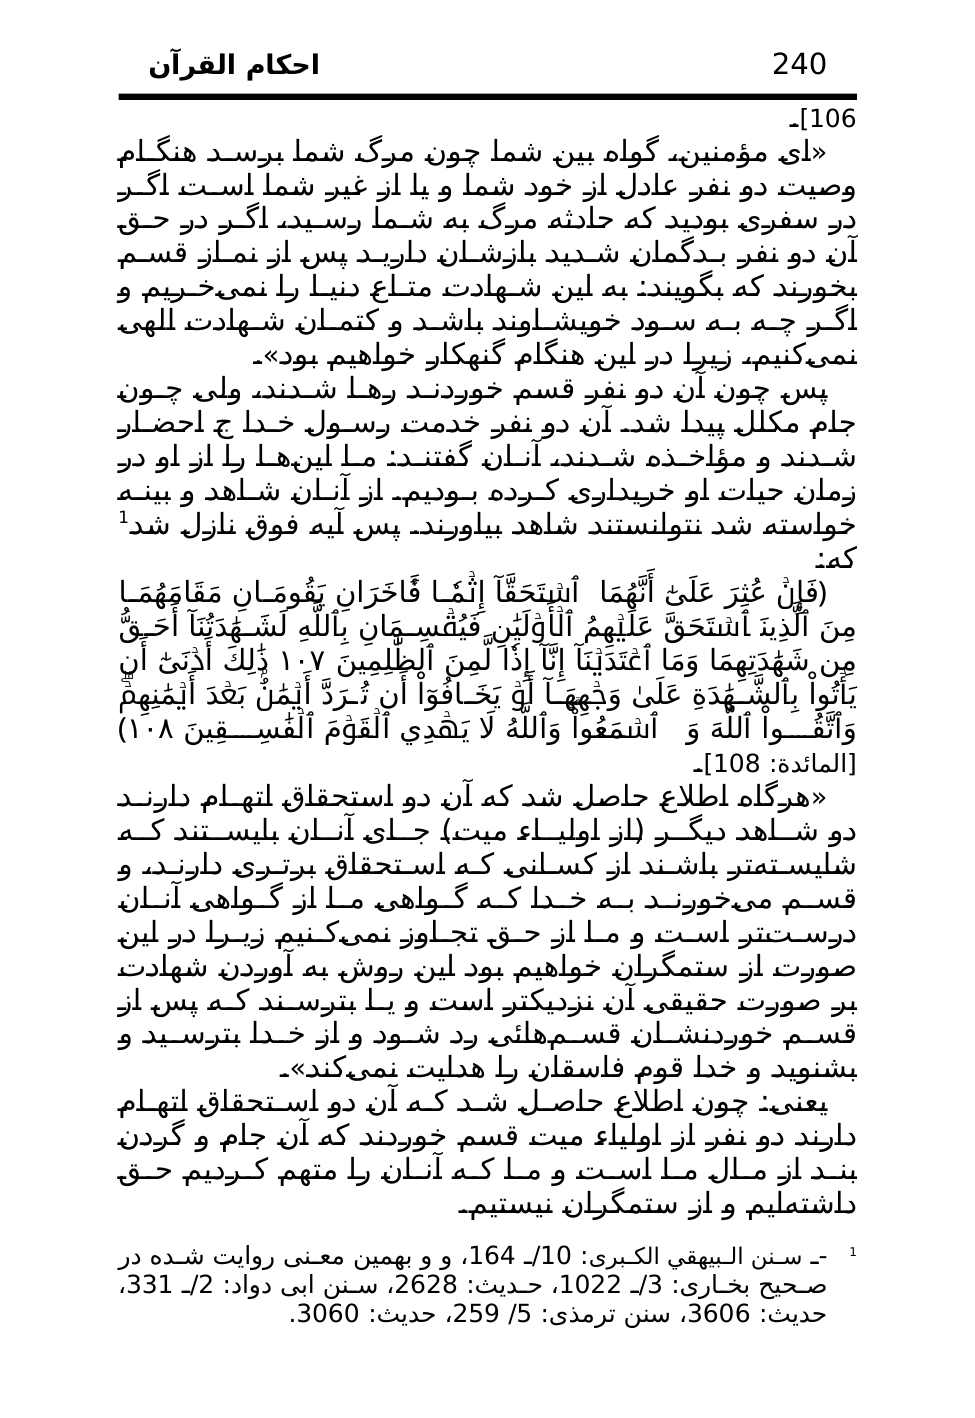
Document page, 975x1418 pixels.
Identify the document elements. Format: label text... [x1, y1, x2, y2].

text «هرگاه اطلاع حاصل شد که آن دو استحقاق اتهام دارند دو شاهد دیگر (از اولیاء میت) جای آنان بایستند که شایسته‌تر باشند از کسانی که استحقاق برتری دارند، و قسم می‌خورند به خدا که گواهی ما از گواهی آنان درست‌تر است و ما از حق تجاوز نمی‌کنیم زیرا در این صورت از ستمگران خواهیم بود این روش به آوردن شهادت بر صورت حقیقی آن نزدیکتر است و یا بترسند که پس از قسم خوردنشان قسم‌هائی رد شود و از خدا بترسید و بشنوید و خدا قوم فاسقان را هدایت نمی‌کند». [118, 779, 857, 1085]
text ﴿فَإِنۡ عُثِرَ عَلَىٰٓ أَنَّهُمَا ٱسۡتَحَقَّآ إِثۡمٗا فَ‍َٔاخَرَانِ يَقُومَانِ مَقَامَهُمَا مِنَ ٱلَّذِينَٱسۡتَحَقَّ عَلَيۡهِمُ ٱلۡأَوۡلَيَٰنِ فَيُقۡسِمَانِ بِٱللَّهِ لَشَهَٰدَتُنَآ أَحَقُّ مِن شَهَٰدَتِهِمَا وَمَا ٱعۡتَدَيۡنَآ إِنَّآ إِذٗا لَّمِنَ ٱلظَّٰلِمِينَ ١٠٧ ذَٰلِكَ أَدۡنَىٰٓ أَن يَأۡتُواْ بِٱلشَّهَٰدَةِ عَلَىٰ وَجۡهِهَآ أَوۡ يَخَافُوٓاْ أَن تُرَدَّ أَيۡمَٰنُۢ بَعۡدَ أَيۡمَٰنِهِمۡۗ وَٱتَّقُواْ ٱللَّهَ وَٱسۡمَعُواْۗ وَٱللَّهُ لَا يَهۡدِي ٱلۡقَوۡمَ ٱلۡفَٰسِقِينَ ١٠٨﴾ [المائدة: 108]. [118, 575, 857, 779]
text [118, 100, 857, 134]
text یعنی: چون اطلاع حاصل شد که آن دو استحقاق اتهام دارند دو نفر از اولیاء میت قسم خوردند که آن جام و گردن بند از مال ما است و ما که آنان را متهم کردیم حق داشته‌ایم و از ستمگران نیستیم. [118, 1085, 857, 1221]
text «ای مؤمنین، گواه بین شما چون مرگ شما برسد هنگام وصیت دو نفر عادل از خود شما و یا از غیر شما است اگر در سفری بودید که حادثه مرگ به شما رسید، اگر در حق آن دو نفر بدگمان شدید بازشان دارید پس از نماز قسم بخورند که بگویند: به این شهادت متاع دنیا را نمی‌خریم و اگر چه به سود خویشاوند باشد و کتمان شهادت الهی نمی‌کنیم، زیرا در این هنگام گنهکار خواهیم بود». [118, 134, 857, 372]
text پس چون آن دو نفر قسم خوردند رها شدند، ولی چون جام مکلل پیدا شد. آن دو نفر خدمت رسول خدا ج احضار شدند و مؤاخذه شدند، آنان گفتند: ما این‌ها را از او در زمان حیات او خریداری کرده بودیم. از آنان شاهد و بینه خواسته شد نتوانستند شاهد بیاورند. پس آیه فوق نازل شد که: [118, 372, 857, 575]
